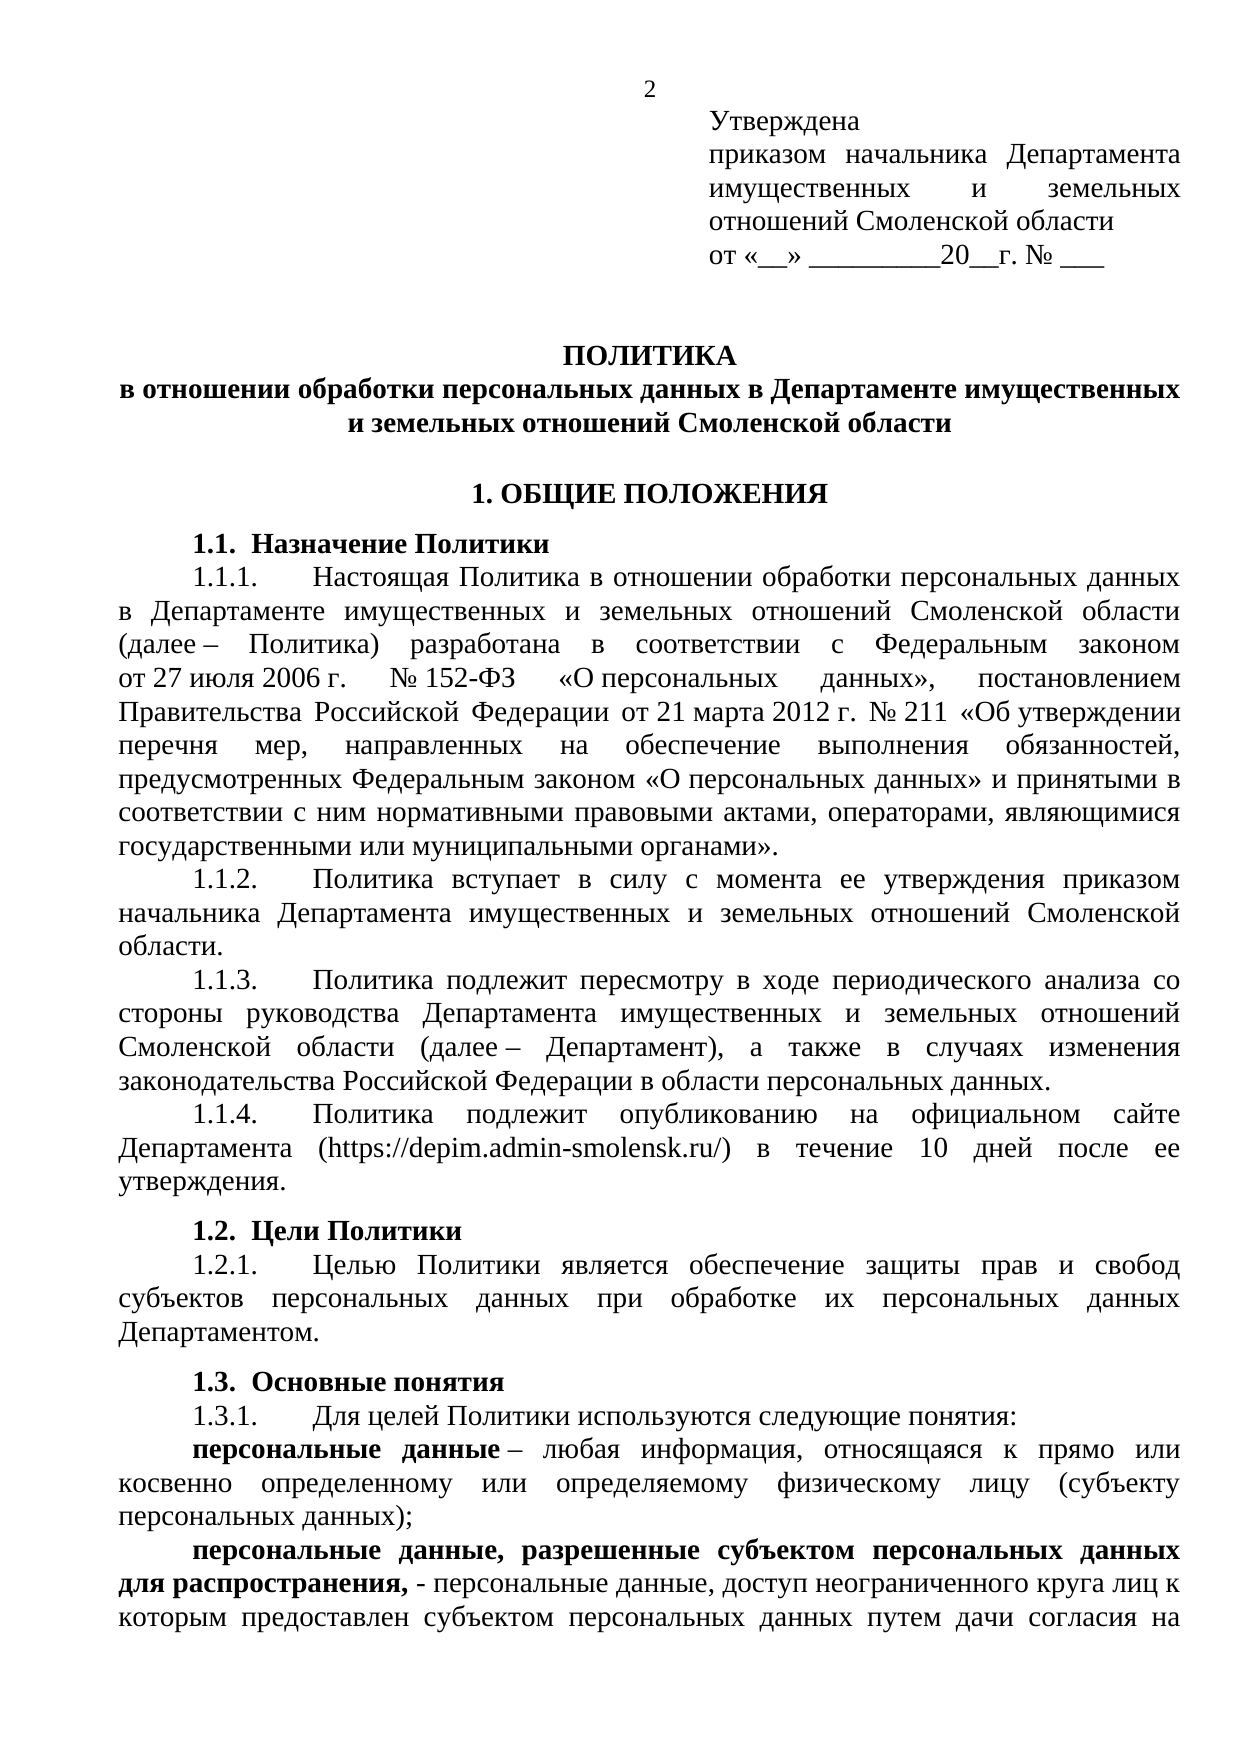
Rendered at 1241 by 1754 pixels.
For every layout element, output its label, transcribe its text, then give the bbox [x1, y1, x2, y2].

text Общие положения [118, 476, 1181, 509]
text Политика вступает в силу с момента ее утверждения приказом начальника Департамента имущественных и земельных отношений Смоленской области. [118, 861, 1181, 962]
text ПОЛИТИКА [118, 338, 1181, 371]
text Назначение Политики [118, 526, 1181, 559]
text Политика подлежит опубликованию на официальном сайте Департамента (https://depim.admin-smolensk.ru/) в течение 10 дней после ее утверждения. [118, 1096, 1181, 1197]
text Цели Политики [118, 1213, 1181, 1247]
text от «__» _________20__г. № ___ [709, 237, 1181, 270]
text приказом начальника Департамента имущественных и земельных отношений Смоленской области [709, 136, 1181, 237]
text персональные данные – любая информация, относящаяся к прямо или косвенно определенному или определяемому физическому лицу (субъекту персональных данных); [118, 1431, 1181, 1532]
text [118, 1532, 1181, 1633]
text Политика подлежит пересмотру в ходе периодического анализа со стороны руководства Департамента имущественных и земельных отношений Смоленской области (далее – Департамент), а также в случаях изменения законодательства Российской Федерации в области персональных данных. [118, 962, 1181, 1096]
text Целью Политики является обеспечение защиты прав и свобод субъектов персональных данных при обработке их персональных данных Департаментом. [118, 1247, 1181, 1348]
text Для целей Политики используются следующие понятия: [118, 1398, 1181, 1431]
text Утверждена [709, 103, 1181, 136]
text Основные понятия [118, 1364, 1181, 1398]
text в отношении обработки персональных данных в Департаменте имущественных и земельных отношений Смоленской области [118, 371, 1181, 438]
text Настоящая Политика в отношении обработки персональных данных в Департаменте имущественных и земельных отношений Смоленской области (далее – Политика) разработана в соответствии с Федеральным законом от 27 июля 2006 г. № 152-ФЗ «О персональных данных», постановлением Правительства Российской Федерации от 21 марта 2012 г. № 211 «Об утверждении перечня мер, направленных на обеспечение выполнения обязанностей, предусмотренных Федеральным законом «О персональных данных» и принятыми в соответствии с ним нормативными правовыми актами, операторами, являющимися государственными или муниципальными органами». [118, 559, 1181, 861]
